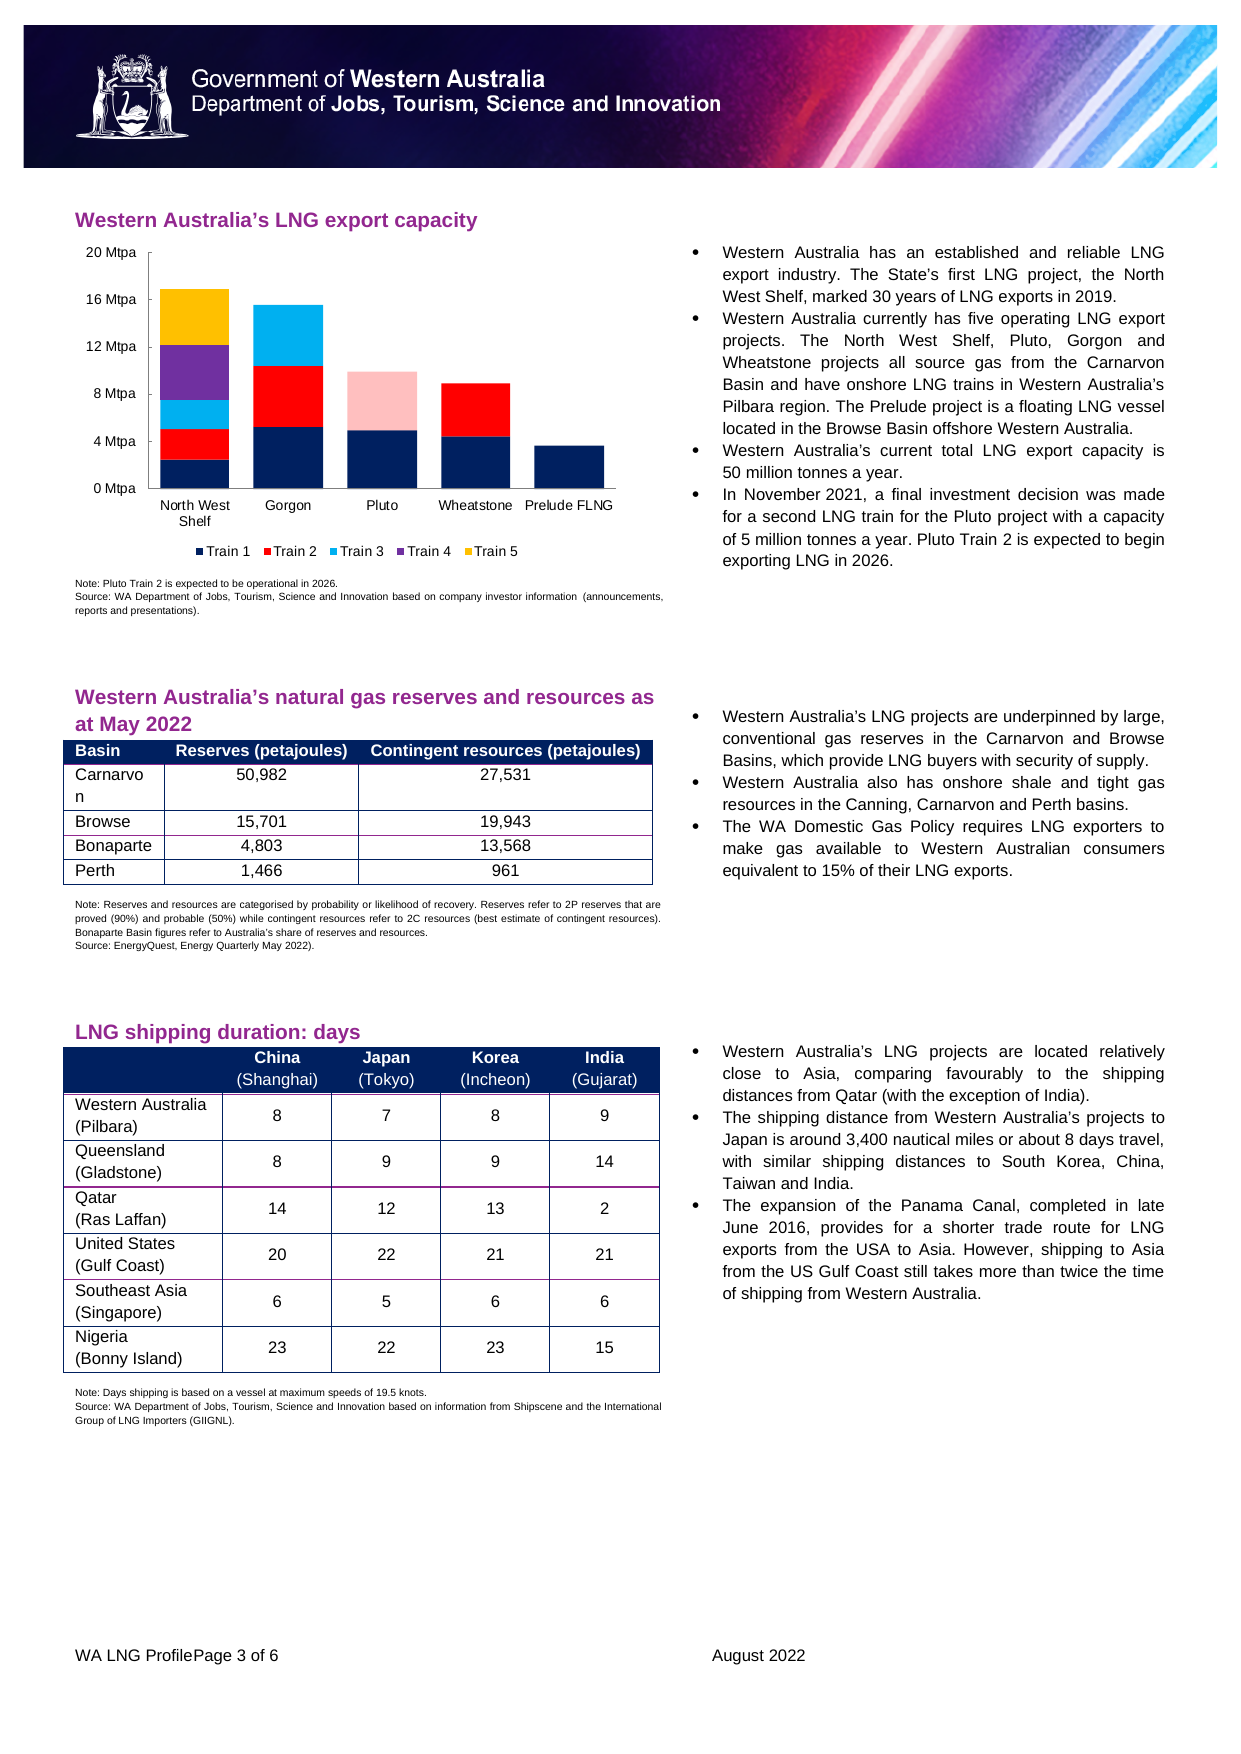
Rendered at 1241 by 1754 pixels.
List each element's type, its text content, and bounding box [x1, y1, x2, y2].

list Western Australia’s current total LNG export capacity is 50 million tonnes a year. [693, 441, 1165, 482]
table_header China (Shanghai) [223, 1048, 331, 1093]
table_cell 9 [332, 1141, 440, 1186]
table_cell 8 [441, 1095, 549, 1140]
table_cell 1,466 [165, 860, 358, 884]
table_cell 6 [223, 1280, 331, 1326]
table_cell United States (Gulf Coast) [64, 1234, 222, 1279]
table_cell 21 [550, 1234, 659, 1279]
picture [23, 25, 1218, 168]
list In November 2021, a final investment decision was made for a second LNG train for the Pluto project with a capacity of 5 million tonnes a year. Pluto Train 2 is expected to begin exporting LNG in 2026. [693, 485, 1165, 570]
table_header India (Gujarat) [550, 1048, 659, 1093]
table_cell 23 [441, 1327, 549, 1372]
table_cell 2 [550, 1188, 659, 1233]
table_cell 14 [550, 1141, 659, 1186]
table_cell Perth [64, 860, 164, 884]
table_cell 21 [441, 1234, 549, 1279]
table_header [64, 1048, 222, 1093]
list Western Australia’s LNG projects are located relatively close to Asia, comparing favourably to the shipping distances from Qatar (with the exception of India). [693, 1042, 1165, 1105]
table_cell Bonaparte [64, 836, 164, 859]
table_cell 8 [223, 1095, 331, 1140]
table_cell 20 [223, 1234, 331, 1279]
table_cell 22 [332, 1234, 440, 1279]
table_cell 4,803 [165, 836, 358, 859]
table_cell Carnarvon [64, 765, 164, 810]
list The expansion of the Panama Canal, completed in late June 2016, provides for a shorter trade route for LNG exports from the USA to Asia. However, shipping to Asia from the US Gulf Coast still takes more than twice the time of shipping from Western Australia. [693, 1196, 1165, 1303]
table_cell 13,568 [359, 836, 652, 859]
table_cell 23 [223, 1327, 331, 1372]
table_cell 9 [441, 1141, 549, 1186]
table_cell 15 [550, 1327, 659, 1372]
table_cell Nigeria (Bonny Island) [64, 1327, 222, 1372]
table_cell 961 [359, 860, 652, 884]
table_cell 7 [332, 1095, 440, 1140]
table_cell 5 [332, 1280, 440, 1326]
table_header Japan (Tokyo) [332, 1048, 440, 1093]
list The WA Domestic Gas Policy requires LNG exporters to make gas available to Western Australian consumers equivalent to 15% of their LNG exports. [693, 817, 1165, 880]
table_header Basin [64, 741, 164, 764]
text LNG shipping duration: days [75, 1019, 663, 1043]
table_cell Queensland (Gladstone) [64, 1141, 222, 1186]
text Western Australia’s natural gas reserves and resources as at May 2022 [75, 684, 663, 736]
table_cell 15,701 [165, 811, 358, 835]
table_cell 9 [550, 1095, 659, 1140]
text Western Australia’s LNG export capacity [75, 207, 663, 231]
table_header Korea (Incheon) [441, 1048, 549, 1093]
table_cell 27,531 [359, 765, 652, 810]
table_cell 12 [332, 1188, 440, 1233]
table_cell 14 [223, 1188, 331, 1233]
table_cell 6 [550, 1280, 659, 1326]
table_cell 19,943 [359, 811, 652, 835]
text Source: WA Department of Jobs, Tourism, Science and Innovation based on company investor information (announcements, reports and presentations). [75, 591, 663, 617]
list The shipping distance from Western Australia’s projects to Japan is around 3,400 nautical miles or about 8 days travel, with similar shipping distances to South Korea, China, Taiwan and India. [693, 1108, 1165, 1193]
table_cell 6 [441, 1280, 549, 1326]
table_cell Southeast Asia (Singapore) [64, 1280, 222, 1326]
list Note: Reserves and resources are categorised by probability or likelihood of recovery. Reserves refer to 2P reserves that are proved (90%) and probable (50%) while contingent resources refer to 2C resources (best estimate of contingent resources). Bonaparte Basin figures refer to Australia’s share of reserves and resources. [75, 899, 663, 938]
table_cell Qatar (Ras Laffan) [64, 1188, 222, 1233]
table_cell 22 [332, 1327, 440, 1372]
table_cell Western Australia (Pilbara) [64, 1095, 222, 1140]
list Western Australia also has onshore shale and tight gas resources in the Canning, Carnarvon and Perth basins. [693, 772, 1165, 814]
table_header Contingent resources (petajoules) [359, 741, 652, 764]
list Western Australia has an established and reliable LNG export industry. The State’s first LNG project, the North West Shelf, marked 30 years of LNG exports in 2019. [693, 243, 1165, 306]
table_cell Browse [64, 811, 164, 835]
table_cell 8 [223, 1141, 331, 1186]
table_cell 50,982 [165, 765, 358, 810]
table_cell 13 [441, 1188, 549, 1233]
table_header Reserves (petajoules) [165, 741, 358, 764]
list Western Australia’s LNG projects are underpinned by large, conventional gas reserves in the Carnarvon and Browse Basins, which provide LNG buyers with security of supply. [693, 706, 1165, 770]
list Western Australia currently has five operating LNG export projects. The North West Shelf, Pluto, Gorgon and Wheatstone projects all source gas from the Carnarvon Basin and have onshore LNG trains in Western Australia’s Pilbara region. The Prelude project is a floating LNG vessel located in the Browse Basin offshore Western Australia. [693, 309, 1165, 438]
text Source: WA Department of Jobs, Tourism, Science and Innovation based on information from Shipscene and the International Group of LNG Importers (GIIGNL). [75, 1401, 663, 1427]
